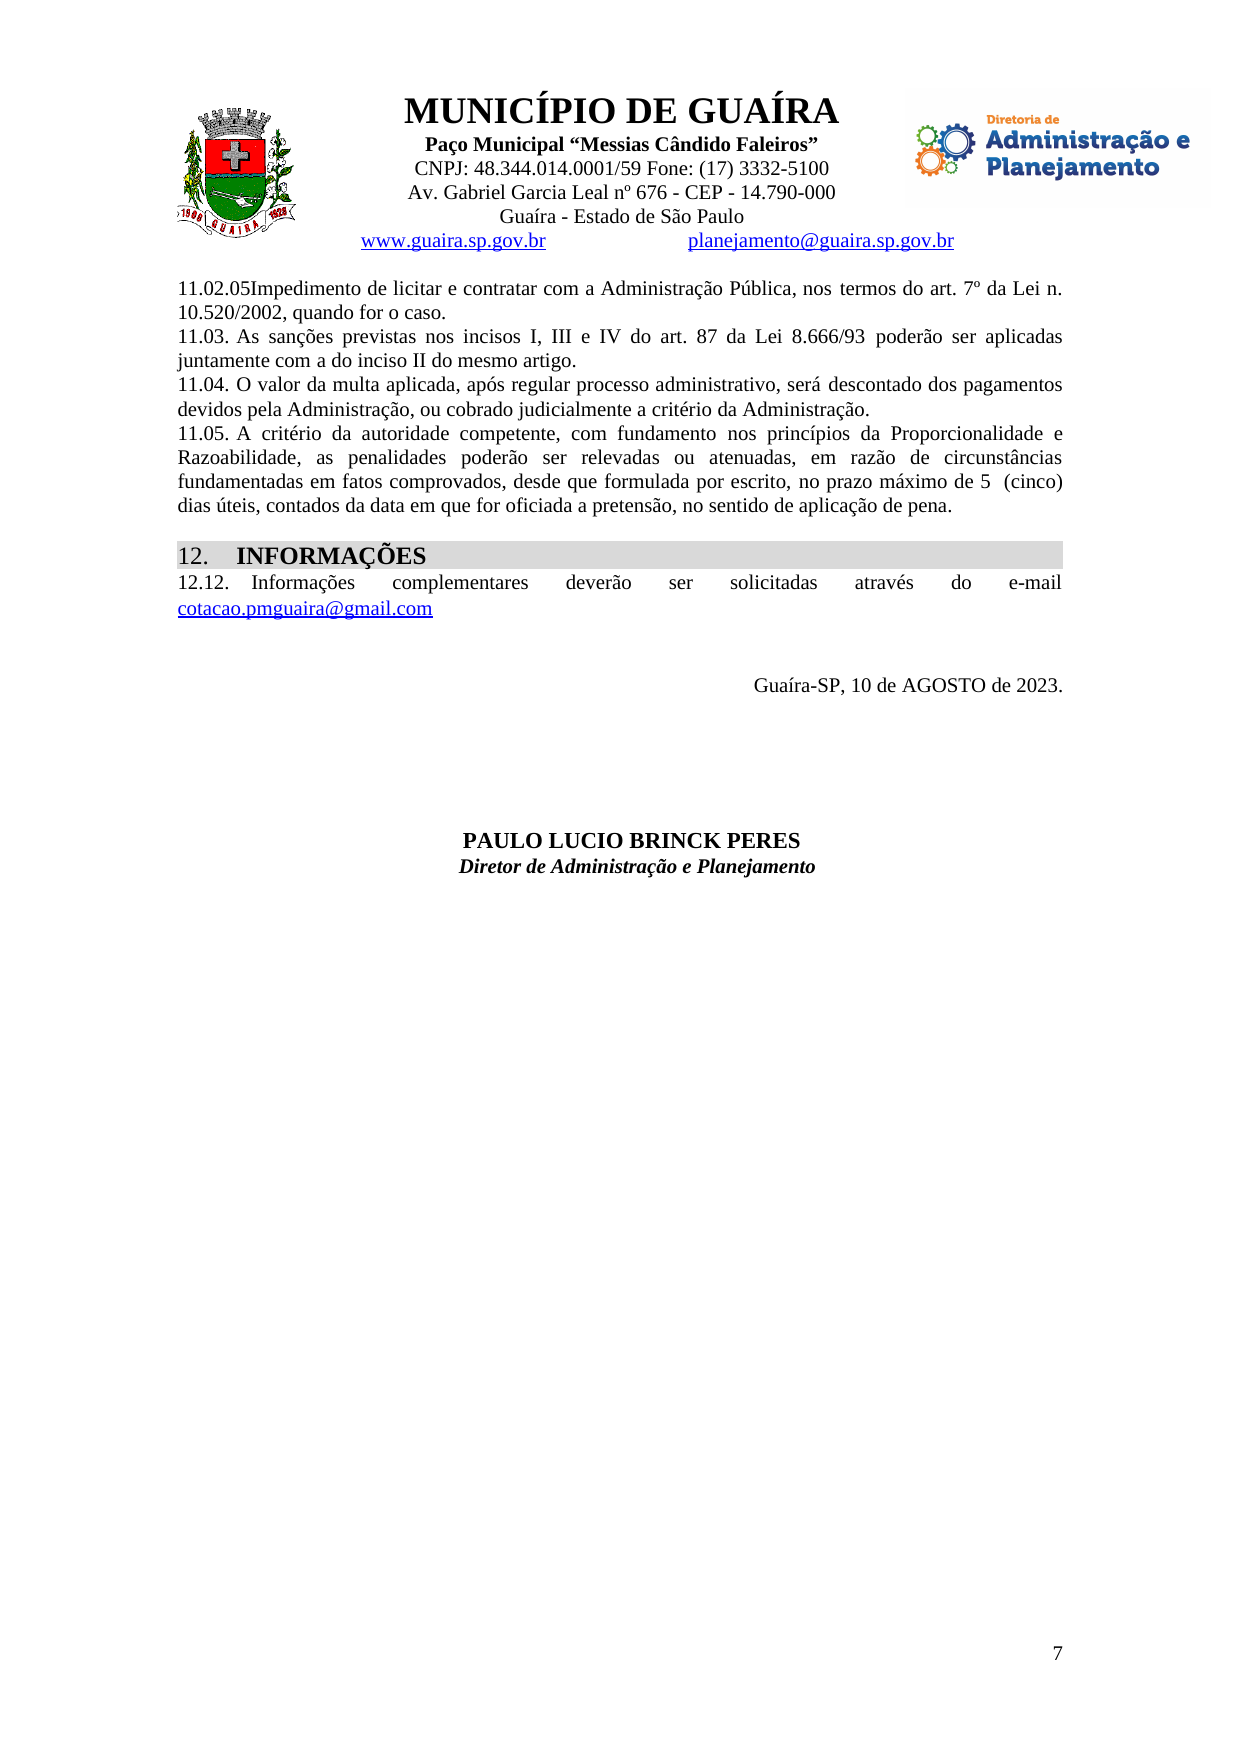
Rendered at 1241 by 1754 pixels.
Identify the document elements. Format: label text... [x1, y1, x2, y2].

text Guaíra-SP, 10 de AGOSTO de 2023. [177, 673, 1063, 697]
text 11.04. O valor da multa aplicada, após regular processo administrativo, será descontado dos pagamentos devidos pela Administração, ou cobrado judicialmente a critério da Administração. [177, 372, 1063, 421]
text Diretor de Administração e Planejamento [177, 854, 1063, 878]
list Informações complementares deverão ser solicitadas através do e-mail cotacao.pmguaira@gmail.com [177, 569, 1063, 619]
text 11.02.05Impedimento de licitar e contratar com a Administração Pública, nos termos do art. 7º da Lei n. 10.520/2002, quando for o caso. [177, 276, 1063, 324]
picture [905, 88, 1212, 208]
text PAULO LUCIO BRINCK PERES [177, 828, 1063, 854]
list INFORMAÇÕES [177, 541, 1063, 569]
text 11.03. As sanções previstas nos incisos I, III e IV do art. 87 da Lei 8.666/93 poderão ser aplicadas juntamente com a do inciso II do mesmo artigo. [177, 324, 1063, 372]
text 11.05. A critério da autoridade competente, com fundamento nos princípios da Proporcionalidade e Razoabilidade, as penalidades poderão ser relevadas ou atenuadas, em razão de circunstâncias fundamentadas em fatos comprovados, desde que formulada por escrito, no prazo máximo de 5 (cinco) dias úteis, contados da data em que for oficiada a pretensão, no sentido de aplicação de pena. [177, 421, 1063, 517]
picture [177, 102, 300, 239]
